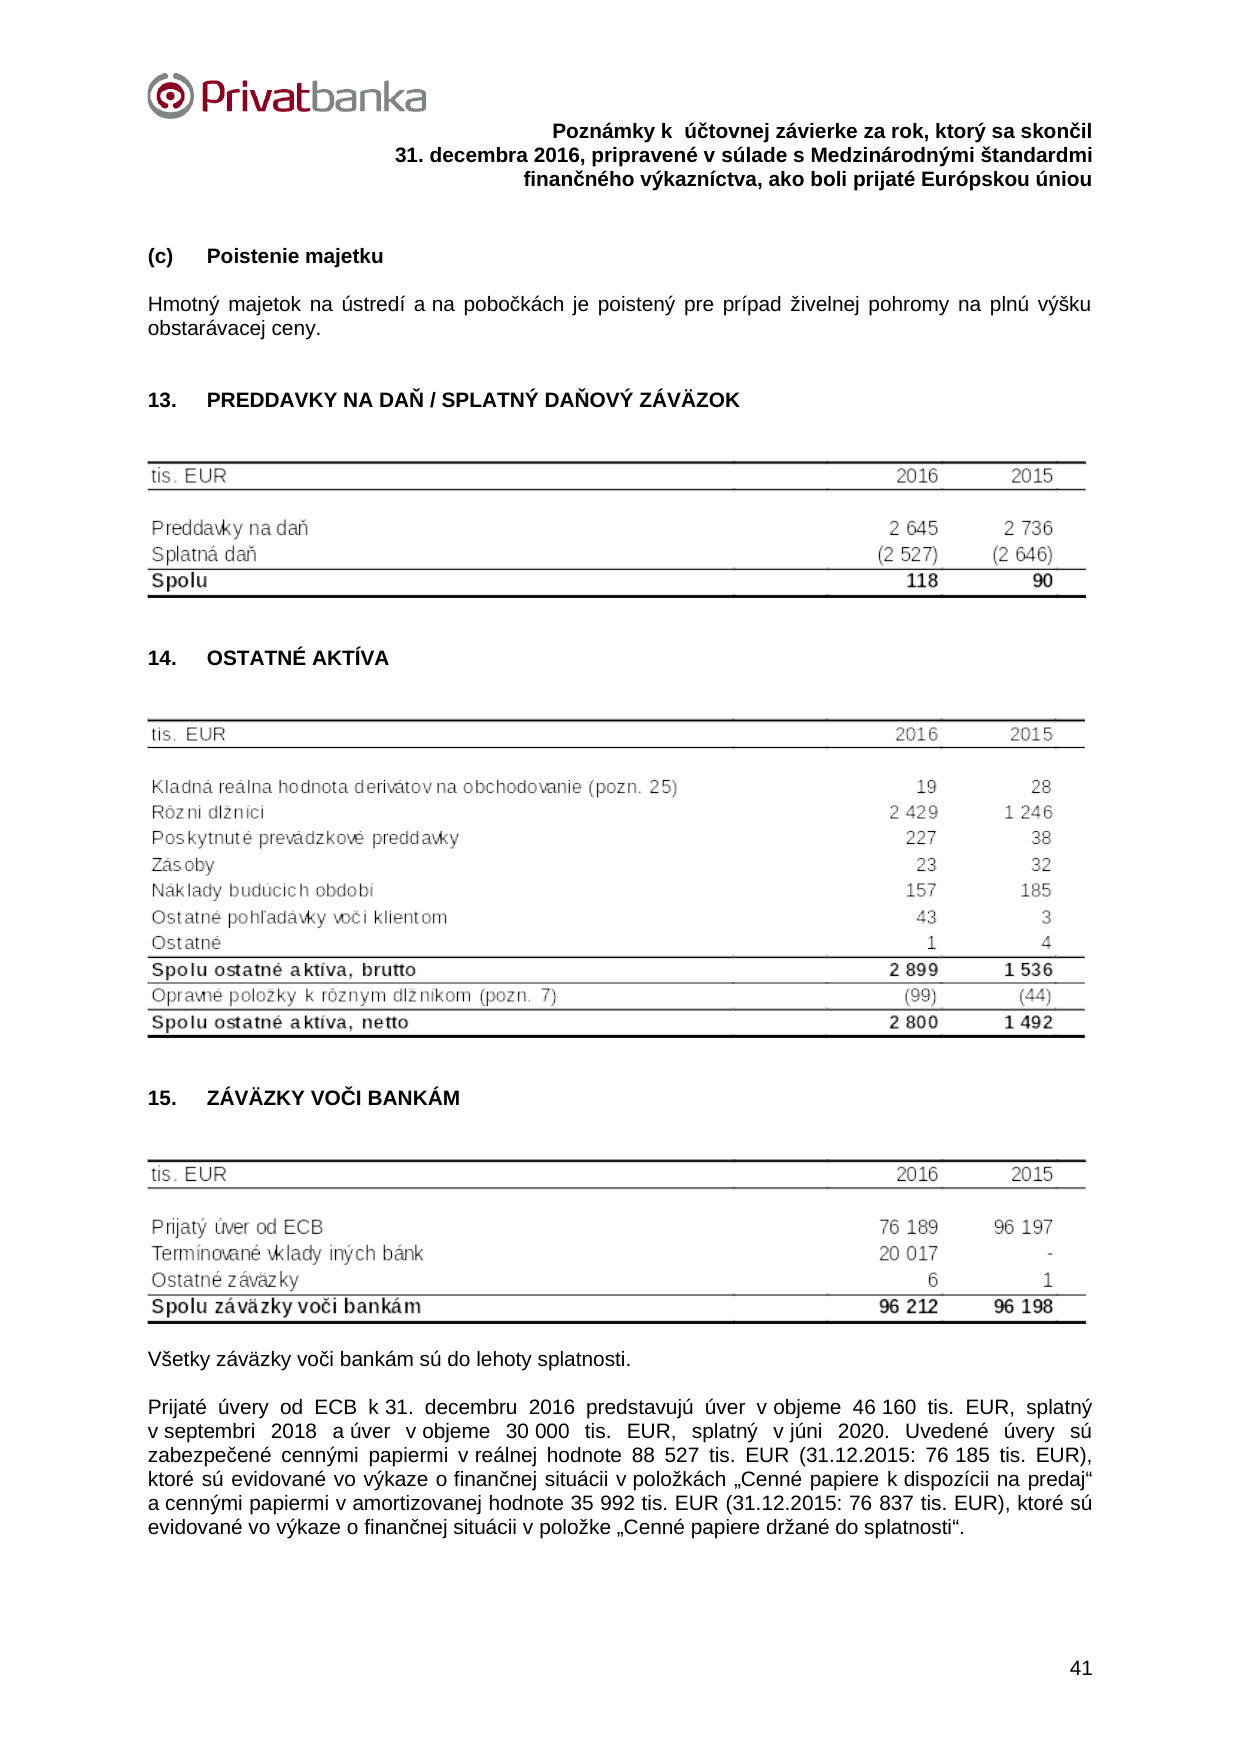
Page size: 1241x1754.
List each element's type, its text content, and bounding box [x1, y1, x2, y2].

list ZÁVäzky voči bankám [148, 1085, 1093, 1109]
picture [147, 73, 426, 119]
list PREDDAVKY NA DAŇ / splatný daňový záväzok [148, 387, 1093, 411]
text Prijaté úvery od ECB k 31. decembru 2016 predstavujú úver v objeme 46 160 tis. EUR, splatný v septembri 2018 a úver v objeme 30 000 tis. EUR, splatný v júni 2020. Uvedené úvery sú zabezpečené cennými papiermi v reálnej hodnote 88 527 tis. EUR (31.12.2015: 76 185 tis. EUR), ktoré sú evidované vo výkaze o finančnej situácii v položkách „Cenné papiere k dispozícii na predaj“ a cennými papiermi v amortizovanej hodnote 35 992 tis. EUR (31.12.2015: 76 837 tis. EUR), ktoré sú evidované vo výkaze o finančnej situácii v položke „Cenné papiere držané do splatnosti“. [148, 1395, 1093, 1539]
text Hmotný majetok na ústredí a na pobočkách je poistený pre prípad živelnej pohromy na plnú výšku obstarávacej ceny. [148, 292, 1093, 339]
text Všetky záväzky voči bankám sú do lehoty splatnosti. [148, 1347, 1093, 1371]
list Poistenie majetku [148, 244, 1093, 268]
list Ostatné aktíva [148, 646, 1093, 670]
